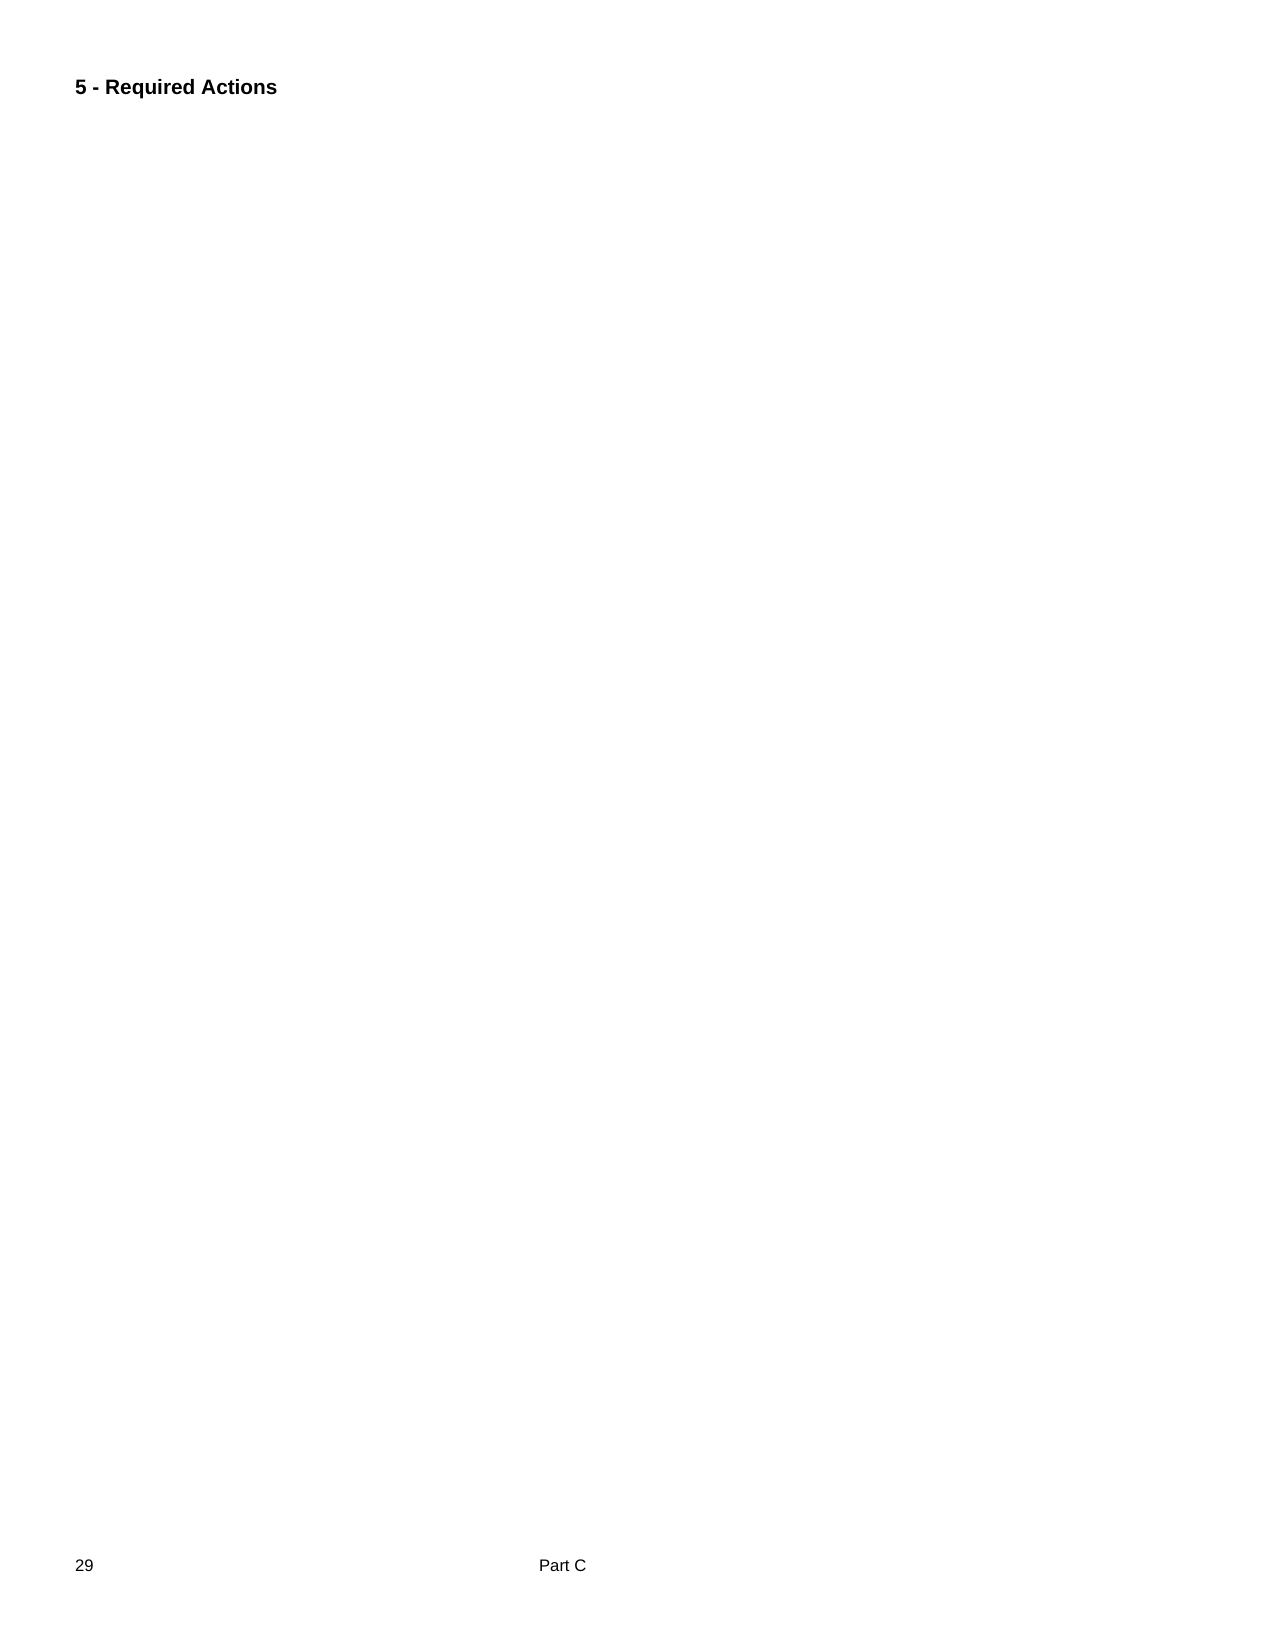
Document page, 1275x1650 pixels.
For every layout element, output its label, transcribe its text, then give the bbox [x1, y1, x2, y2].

subtitle 5 - Required Actions [75, 75, 1200, 99]
